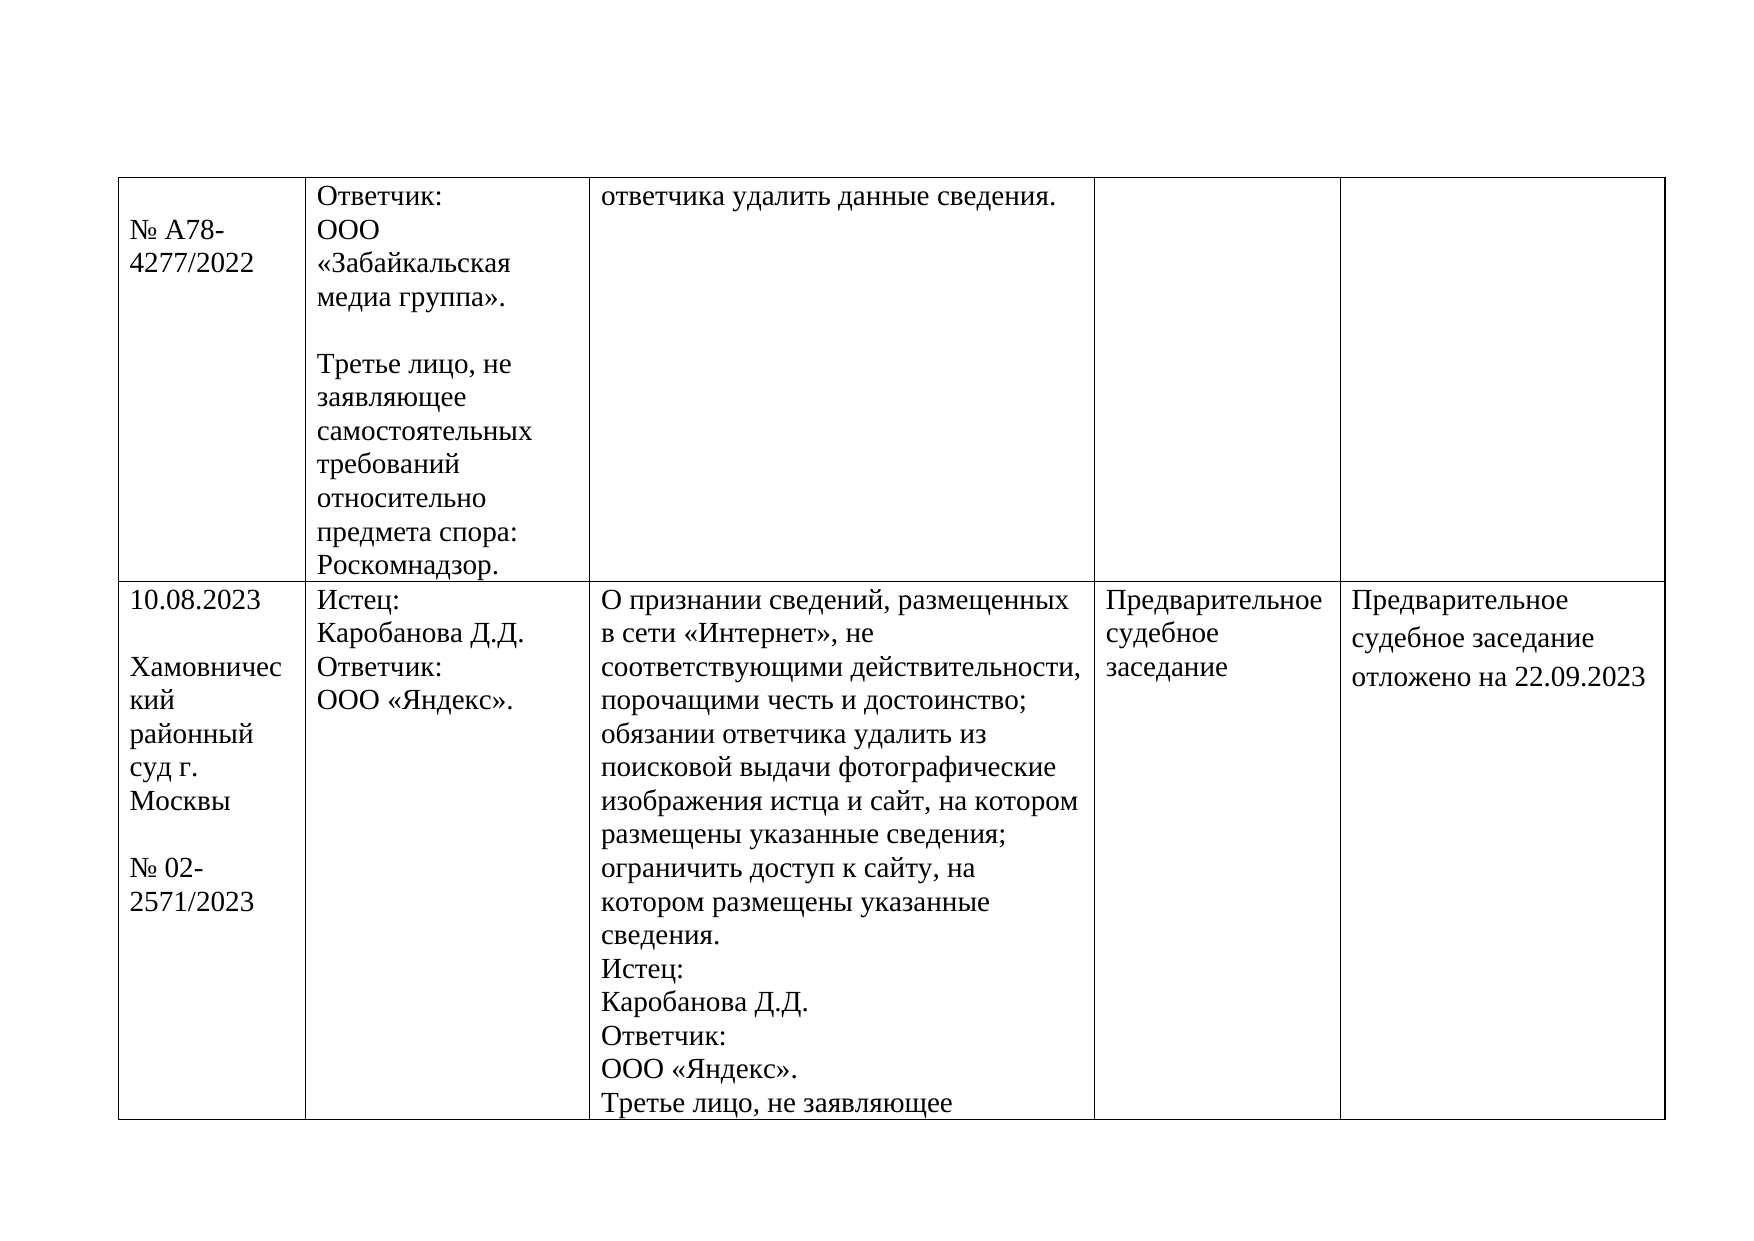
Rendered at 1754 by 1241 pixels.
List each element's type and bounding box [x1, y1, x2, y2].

table_cell [306, 582, 589, 1118]
table_cell [119, 178, 305, 581]
table_cell [1095, 178, 1340, 581]
table_cell [1095, 582, 1340, 1118]
table_cell [590, 582, 1094, 1118]
table_cell [306, 178, 589, 581]
table_cell [590, 178, 1094, 581]
table_cell [1341, 582, 1664, 1118]
table_cell [1341, 178, 1664, 581]
table_cell [119, 582, 305, 1118]
